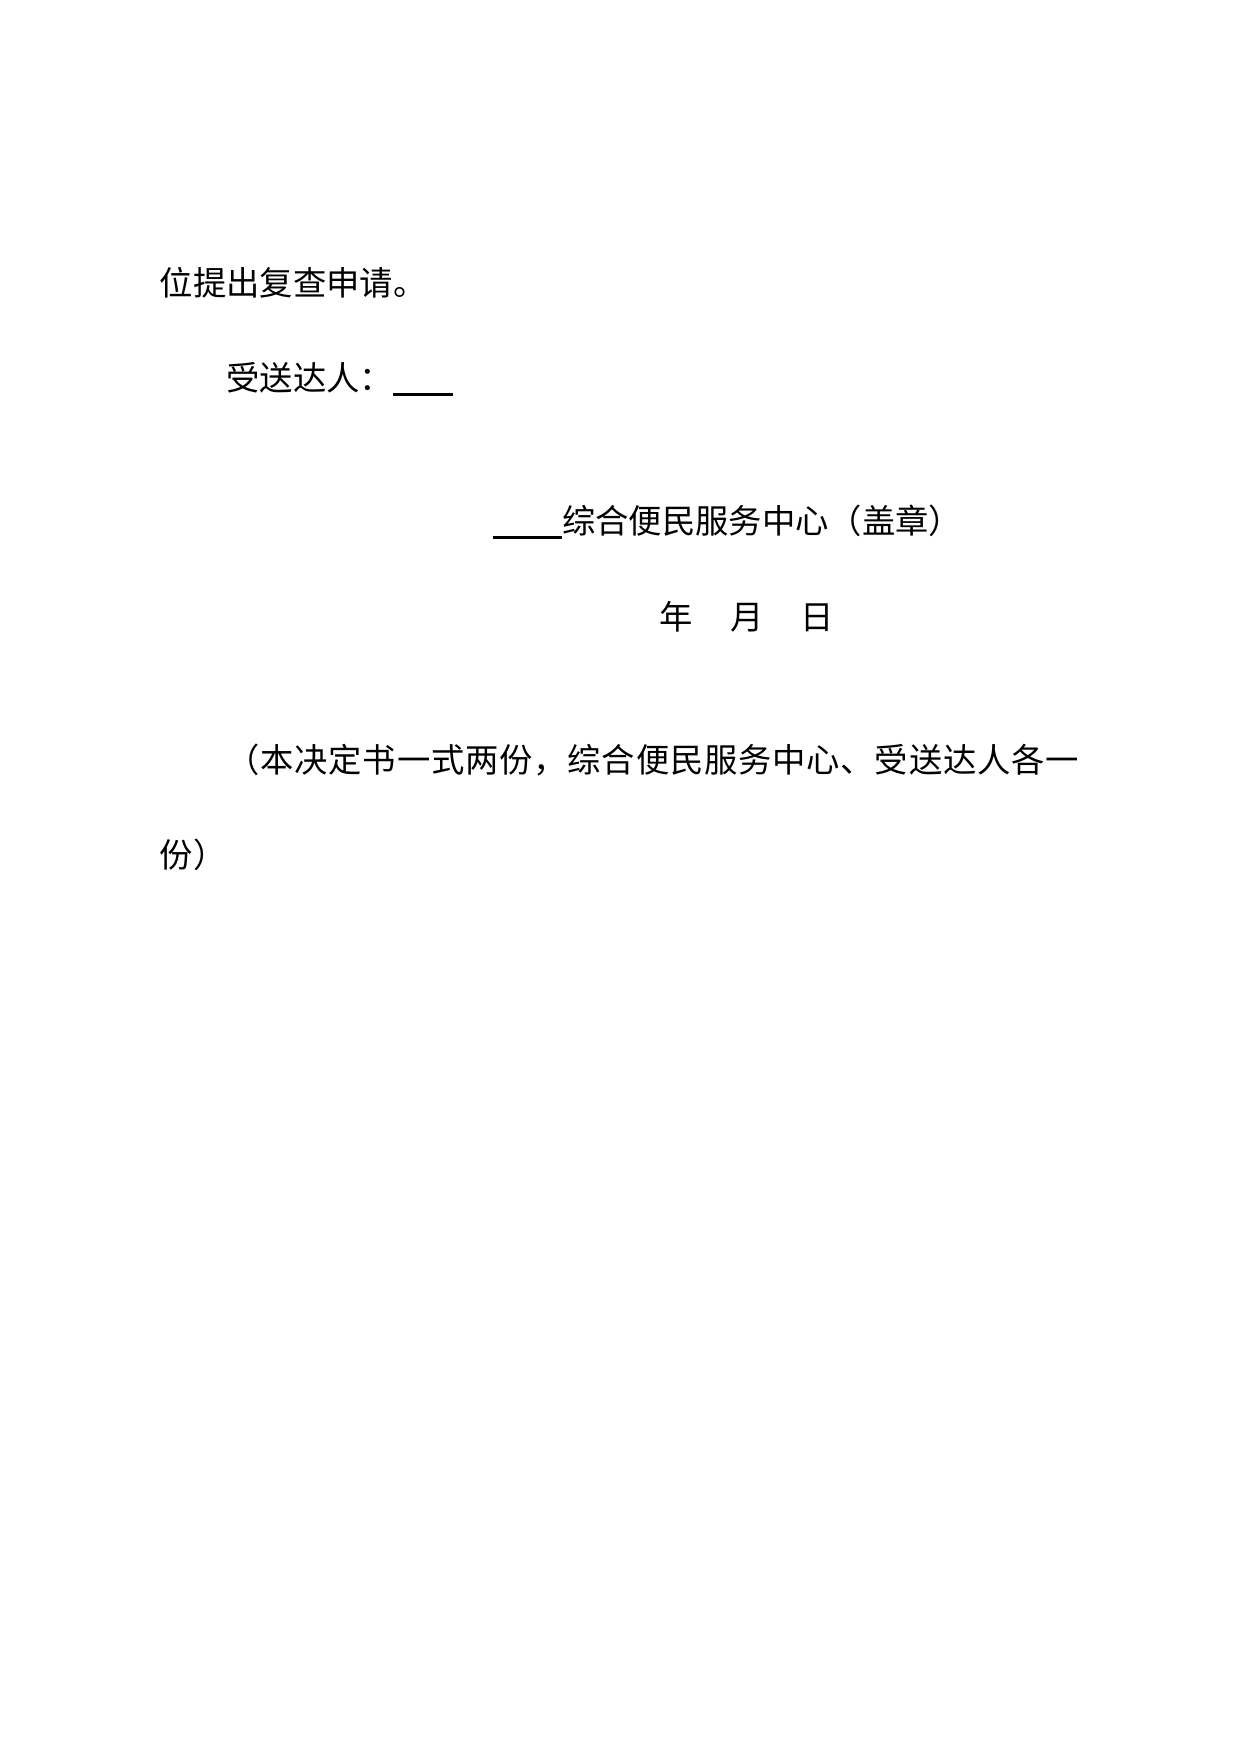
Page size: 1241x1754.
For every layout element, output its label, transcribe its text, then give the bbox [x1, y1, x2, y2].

text 年 月 日 [159, 567, 1081, 662]
text 受送达人： [159, 328, 1081, 424]
text （本决定书一式两份，综合便民服务中心、受送达人各一份） [159, 710, 1081, 901]
text 综合便民服务中心（盖章） [159, 471, 1081, 567]
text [159, 233, 1081, 328]
